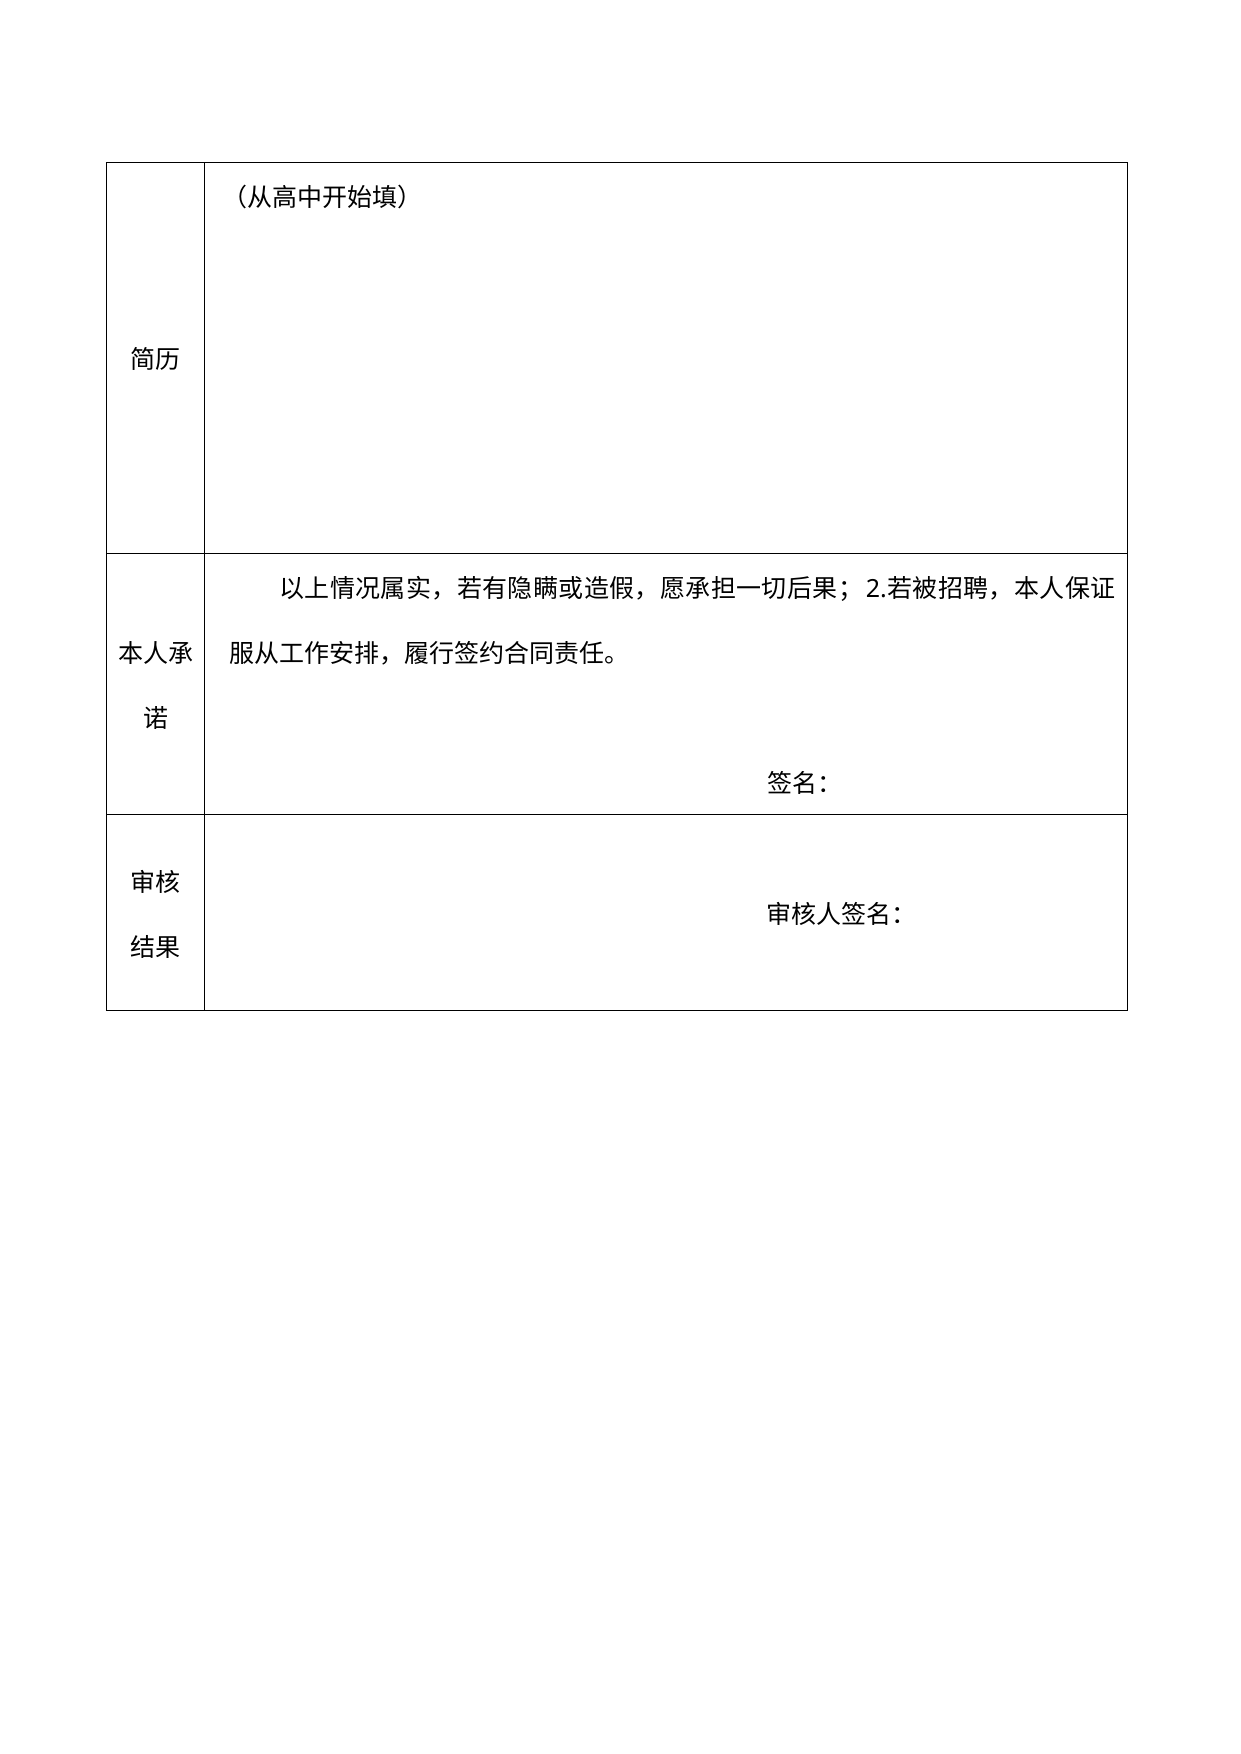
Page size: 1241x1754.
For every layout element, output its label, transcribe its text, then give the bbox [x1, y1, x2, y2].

table_cell 本人承诺 [107, 554, 204, 814]
table_cell （从高中开始填） [205, 163, 1127, 553]
table_cell 审核人签名： [205, 815, 1127, 1010]
table_cell 以上情况属实，若有隐瞒或造假，愿承担一切后果；2.若被招聘，本人保证服从工作安排，履行签约合同责任。 签名： [205, 554, 1127, 814]
table_cell 审核 结果 [107, 815, 204, 1010]
table_cell 简历 [107, 163, 204, 553]
